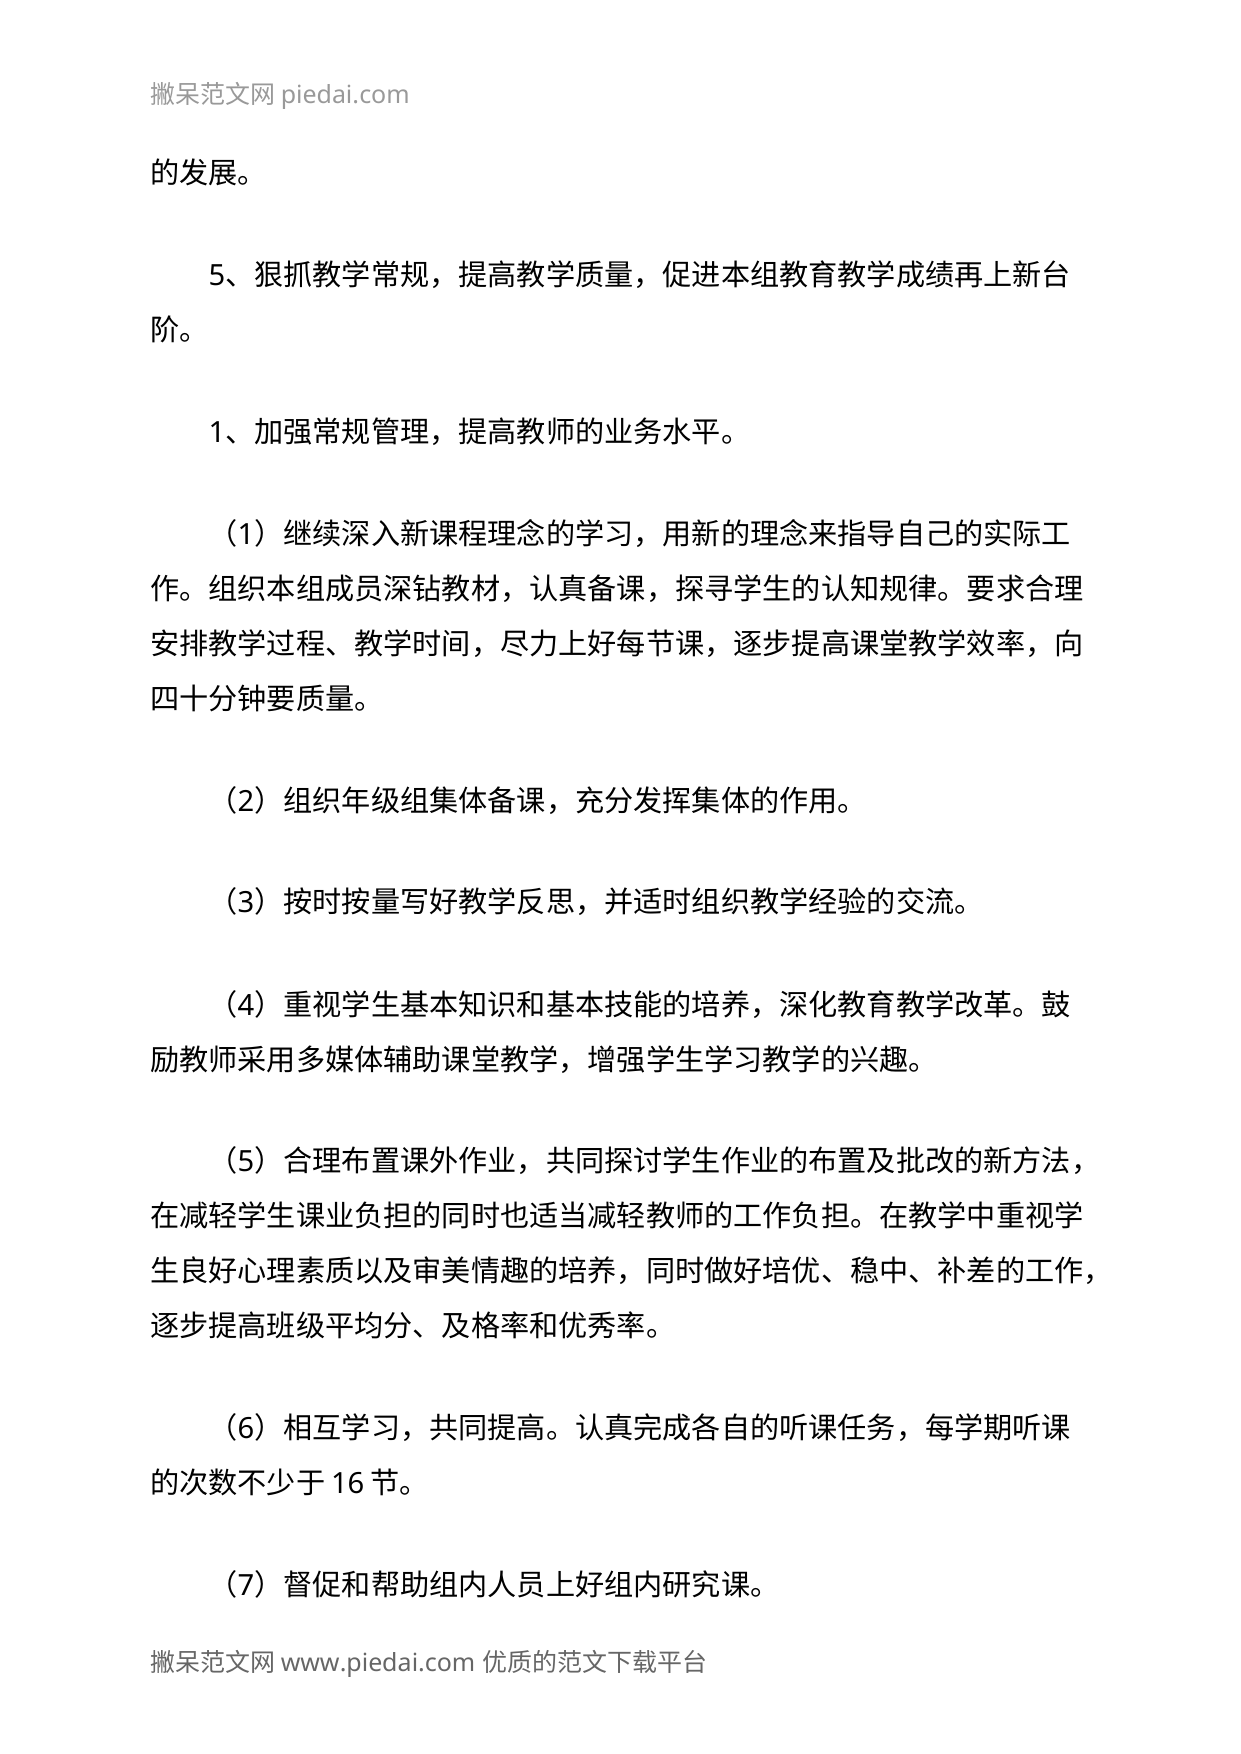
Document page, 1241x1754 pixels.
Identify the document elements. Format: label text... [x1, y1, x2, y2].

text （1）继续深入新课程理念的学习，用新的理念来指导自己的实际工作。组织本组成员深钻教材，认真备课，探寻学生的认知规律。要求合理安排教学过程、教学时间，尽力上好每节课，逐步提高课堂教学效率，向四十分钟要质量。 [150, 511, 1090, 718]
text （7）督促和帮助组内人员上好组内研究课。 [150, 1561, 1090, 1604]
text 5、狠抓教学常规，提高教学质量，促进本组教育教学成绩再上新台阶。 [150, 252, 1090, 349]
text 1、加强常规管理，提高教师的业务水平。 [150, 408, 1090, 451]
text （6）相互学习，共同提高。认真完成各自的听课任务，每学期听课的次数不少于16节。 [150, 1404, 1090, 1502]
text （4）重视学生基本知识和基本技能的培养，深化教育教学改革。鼓励教师采用多媒体辅助课堂教学，增强学生学习教学的兴趣。 [150, 981, 1090, 1078]
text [150, 150, 1090, 192]
text （3）按时按量写好教学反思，并适时组织教学经验的交流。 [150, 879, 1090, 921]
text （2）组织年级组集体备课，充分发挥集体的作用。 [150, 777, 1090, 819]
text （5）合理布置课外作业，共同探讨学生作业的布置及批改的新方法，在减轻学生课业负担的同时也适当减轻教师的工作负担。在教学中重视学生良好心理素质以及审美情趣的培养，同时做好培优、稳中、补差的工作，逐步提高班级平均分、及格率和优秀率。 [150, 1138, 1090, 1345]
